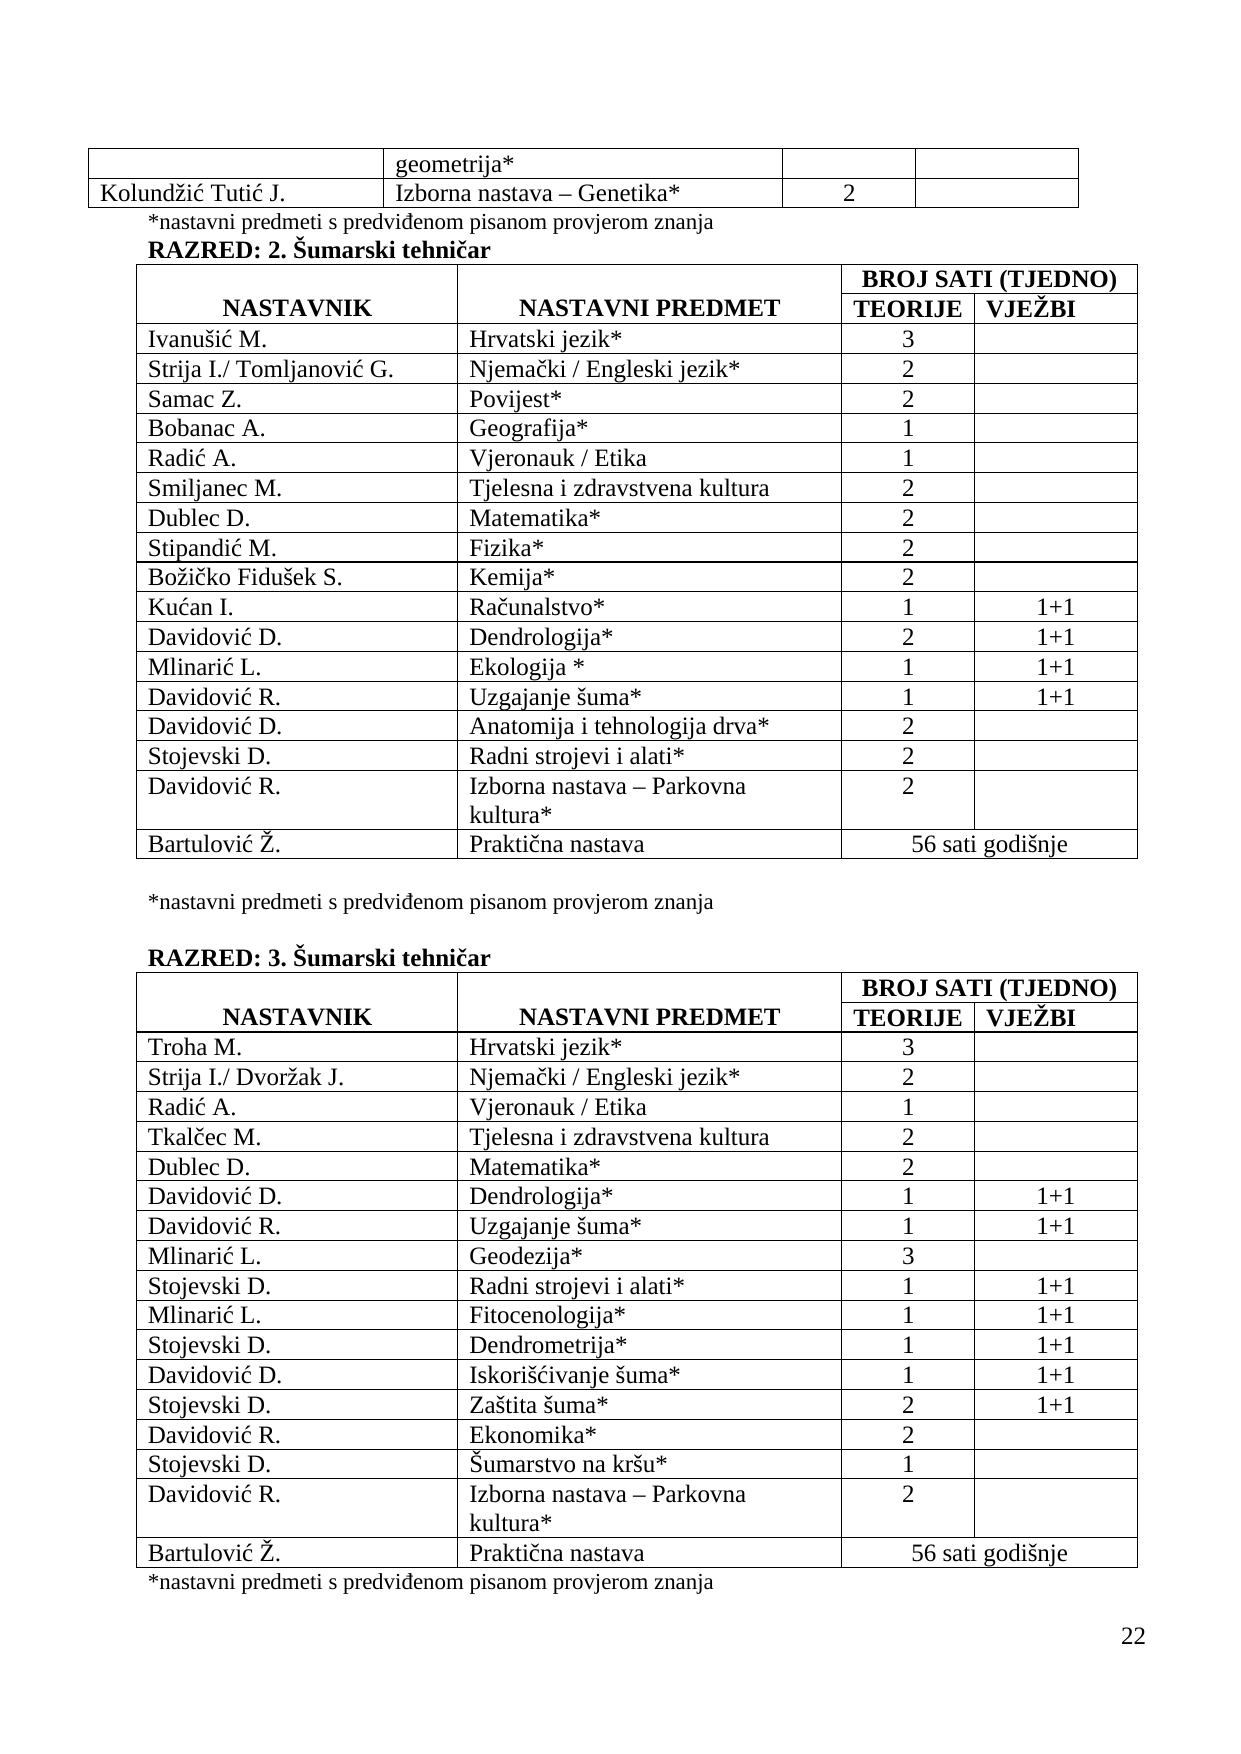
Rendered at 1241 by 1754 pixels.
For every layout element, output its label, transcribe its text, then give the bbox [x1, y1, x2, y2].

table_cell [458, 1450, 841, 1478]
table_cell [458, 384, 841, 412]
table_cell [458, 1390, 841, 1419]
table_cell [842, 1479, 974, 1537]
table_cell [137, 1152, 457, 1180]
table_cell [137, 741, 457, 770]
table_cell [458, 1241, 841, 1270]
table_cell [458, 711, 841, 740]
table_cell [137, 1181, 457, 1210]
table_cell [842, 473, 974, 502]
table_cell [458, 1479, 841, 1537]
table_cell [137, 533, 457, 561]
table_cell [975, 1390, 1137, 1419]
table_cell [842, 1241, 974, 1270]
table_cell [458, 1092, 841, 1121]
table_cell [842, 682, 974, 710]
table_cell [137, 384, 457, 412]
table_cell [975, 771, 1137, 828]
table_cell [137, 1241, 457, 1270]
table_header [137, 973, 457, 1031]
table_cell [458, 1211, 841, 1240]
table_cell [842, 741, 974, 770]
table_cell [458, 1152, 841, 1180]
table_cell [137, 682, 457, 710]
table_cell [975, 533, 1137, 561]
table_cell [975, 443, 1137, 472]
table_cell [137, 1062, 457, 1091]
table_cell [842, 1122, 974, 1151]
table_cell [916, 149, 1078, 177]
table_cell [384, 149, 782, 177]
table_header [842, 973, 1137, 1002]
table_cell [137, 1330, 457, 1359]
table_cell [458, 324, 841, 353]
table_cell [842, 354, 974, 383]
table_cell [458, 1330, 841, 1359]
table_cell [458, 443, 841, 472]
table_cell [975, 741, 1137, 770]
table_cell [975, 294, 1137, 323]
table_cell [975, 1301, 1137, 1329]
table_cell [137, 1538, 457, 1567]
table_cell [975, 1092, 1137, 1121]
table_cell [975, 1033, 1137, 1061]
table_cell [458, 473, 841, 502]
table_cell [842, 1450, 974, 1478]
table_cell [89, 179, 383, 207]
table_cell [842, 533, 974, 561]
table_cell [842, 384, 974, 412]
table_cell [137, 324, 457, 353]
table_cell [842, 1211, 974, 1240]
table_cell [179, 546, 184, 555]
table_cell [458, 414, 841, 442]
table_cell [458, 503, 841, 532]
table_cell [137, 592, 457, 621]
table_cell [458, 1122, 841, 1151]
text *nastavni predmeti s predviđenom pisanom provjerom znanja [148, 1568, 1146, 1594]
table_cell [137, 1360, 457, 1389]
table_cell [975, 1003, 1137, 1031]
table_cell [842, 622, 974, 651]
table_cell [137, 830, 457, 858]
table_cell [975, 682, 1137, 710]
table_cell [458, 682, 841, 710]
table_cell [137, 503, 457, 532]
text *nastavni predmeti s predviđenom pisanom provjerom znanja [148, 208, 1146, 235]
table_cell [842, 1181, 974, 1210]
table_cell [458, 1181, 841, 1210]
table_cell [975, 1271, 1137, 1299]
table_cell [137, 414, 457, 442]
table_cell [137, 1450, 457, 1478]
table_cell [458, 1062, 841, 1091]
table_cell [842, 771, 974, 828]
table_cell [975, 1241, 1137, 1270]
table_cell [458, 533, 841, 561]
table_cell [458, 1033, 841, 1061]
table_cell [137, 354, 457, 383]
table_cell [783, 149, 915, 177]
text *nastavni predmeti s predviđenom pisanom provjerom znanja [148, 888, 1146, 914]
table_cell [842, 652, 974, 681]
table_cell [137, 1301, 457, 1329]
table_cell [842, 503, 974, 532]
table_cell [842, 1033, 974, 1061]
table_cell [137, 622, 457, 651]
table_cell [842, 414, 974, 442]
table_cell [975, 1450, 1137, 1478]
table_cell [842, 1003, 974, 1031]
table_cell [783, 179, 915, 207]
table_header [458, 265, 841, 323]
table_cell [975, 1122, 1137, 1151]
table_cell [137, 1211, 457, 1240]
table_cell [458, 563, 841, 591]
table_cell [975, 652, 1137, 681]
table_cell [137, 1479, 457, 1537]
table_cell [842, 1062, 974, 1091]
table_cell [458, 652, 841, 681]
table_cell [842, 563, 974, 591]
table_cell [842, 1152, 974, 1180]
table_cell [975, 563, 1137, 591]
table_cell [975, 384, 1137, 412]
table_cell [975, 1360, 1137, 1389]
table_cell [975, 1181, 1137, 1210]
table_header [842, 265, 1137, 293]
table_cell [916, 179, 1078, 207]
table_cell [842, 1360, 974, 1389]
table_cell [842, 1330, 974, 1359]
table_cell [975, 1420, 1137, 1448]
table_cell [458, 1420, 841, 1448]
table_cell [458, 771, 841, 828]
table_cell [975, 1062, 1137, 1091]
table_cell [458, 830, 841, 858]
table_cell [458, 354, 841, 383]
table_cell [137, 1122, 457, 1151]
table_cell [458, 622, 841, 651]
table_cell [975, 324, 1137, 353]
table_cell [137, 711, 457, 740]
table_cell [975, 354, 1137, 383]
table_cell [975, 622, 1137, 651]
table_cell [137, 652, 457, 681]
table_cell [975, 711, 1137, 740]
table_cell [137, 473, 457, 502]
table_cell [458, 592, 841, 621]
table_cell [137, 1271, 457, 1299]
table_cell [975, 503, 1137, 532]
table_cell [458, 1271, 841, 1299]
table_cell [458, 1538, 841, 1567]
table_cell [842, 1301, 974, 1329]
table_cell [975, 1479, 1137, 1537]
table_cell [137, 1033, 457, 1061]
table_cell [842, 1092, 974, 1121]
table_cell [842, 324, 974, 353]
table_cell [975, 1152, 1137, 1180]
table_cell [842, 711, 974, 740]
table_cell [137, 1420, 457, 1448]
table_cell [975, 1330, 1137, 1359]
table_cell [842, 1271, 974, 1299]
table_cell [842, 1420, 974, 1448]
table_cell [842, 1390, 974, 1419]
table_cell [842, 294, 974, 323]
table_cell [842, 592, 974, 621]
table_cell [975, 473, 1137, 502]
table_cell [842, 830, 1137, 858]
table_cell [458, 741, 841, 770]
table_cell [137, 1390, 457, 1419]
text RAZRED: 2. Šumarski tehničar [148, 235, 1146, 263]
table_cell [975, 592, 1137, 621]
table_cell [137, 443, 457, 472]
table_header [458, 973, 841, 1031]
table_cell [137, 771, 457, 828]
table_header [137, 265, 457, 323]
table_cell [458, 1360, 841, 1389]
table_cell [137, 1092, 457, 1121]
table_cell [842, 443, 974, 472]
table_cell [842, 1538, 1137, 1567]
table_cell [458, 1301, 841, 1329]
text RAZRED: 3. Šumarski tehničar [148, 943, 1146, 972]
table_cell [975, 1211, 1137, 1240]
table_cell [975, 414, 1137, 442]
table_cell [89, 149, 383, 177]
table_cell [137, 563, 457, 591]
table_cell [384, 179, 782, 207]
